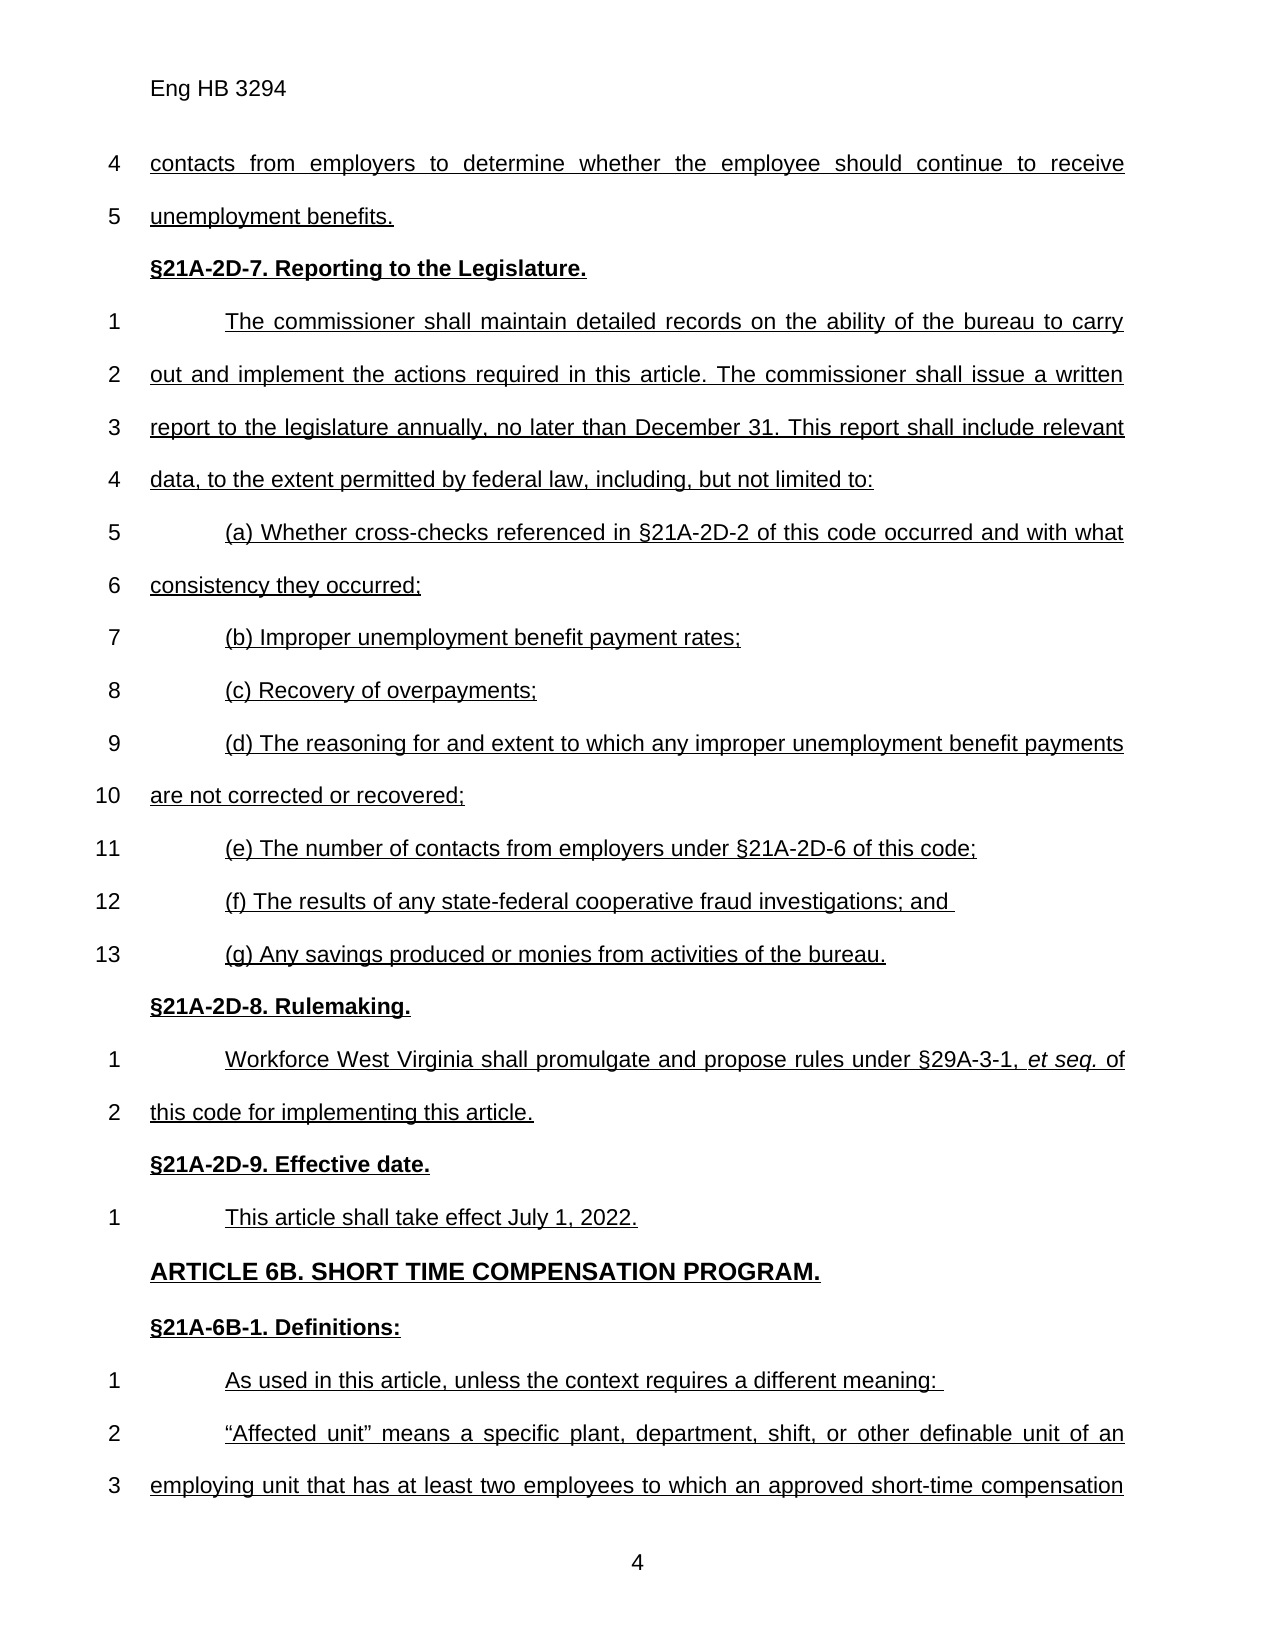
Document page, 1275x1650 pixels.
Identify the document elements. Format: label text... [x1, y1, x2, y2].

subtitle §21A-2D-7. Reporting to the Legislature. [150, 255, 1125, 282]
text (g) Any savings produced or monies from activities of the bureau. [150, 941, 1125, 967]
subtitle §21A-2D-9. Effective date. [150, 1151, 1125, 1178]
text (f) The results of any state-federal cooperative fraud investigations; and [150, 888, 1125, 914]
text (c) Recovery of overpayments; [150, 677, 1125, 703]
text (b) Improper unemployment benefit payment rates; [150, 624, 1125, 651]
text The commissioner shall maintain detailed records on the ability of the bureau to carry out and implement the actions required in this article. The commissioner shall issue a written report to the legislature annually, no later than December 31. This report shall include relevant data, to the extent permitted by federal law, including, but not limited to: [150, 438, 1125, 493]
text As used in this article, unless the context requires a different meaning: [150, 1367, 1125, 1393]
text (a) Whether cross-checks referenced in §21A-2D-2 of this code occurred and with what consistency they occurred; [150, 519, 1125, 598]
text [150, 150, 1125, 173]
text The commissioner shall maintain detailed records on the ability of the bureau to carry out and implement the actions required in this article. The commissioner shall issue a written report to the legislature annually, no later than December 31. This report shall include relevant data, to the extent permitted by federal law, including, but not limited to: [150, 308, 1125, 436]
subtitle §21A-2D-8. Rulemaking. [150, 993, 1125, 1020]
text Workforce West Virginia shall promulgate and propose rules under §29A-3-1, et seq. of this code for implementing this article. [150, 1046, 1125, 1125]
text This article shall take effect July 1, 2022. [150, 1204, 1125, 1231]
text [150, 1420, 1125, 1499]
subtitle §21A-6B-1. Definitions: [150, 1314, 1125, 1341]
text (e) The number of contacts from employers under §21A-2D-6 of this code; [150, 835, 1125, 862]
subtitle article 6B. short time compensation program. [150, 1257, 1125, 1286]
text (d) The reasoning for and extent to which any improper unemployment benefit payments are not corrected or recovered; [150, 730, 1125, 809]
